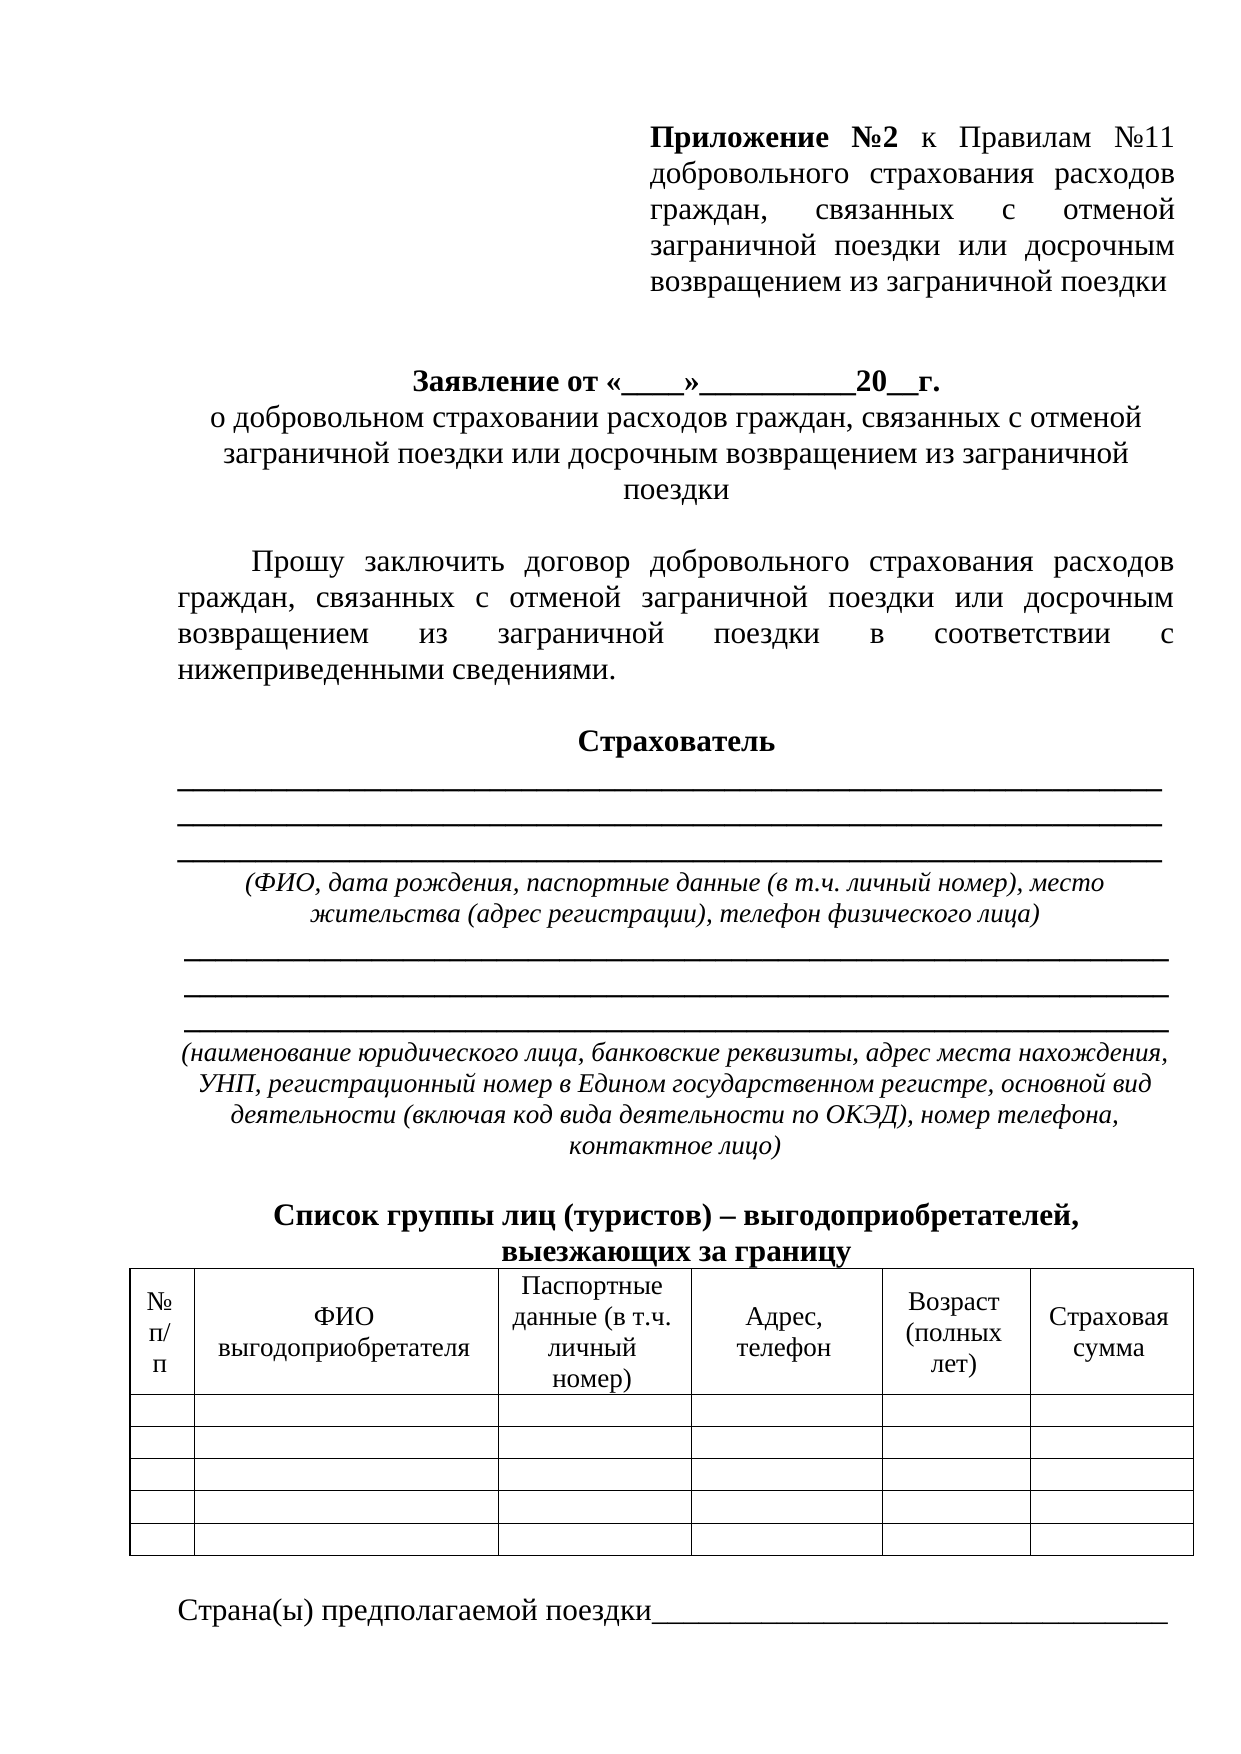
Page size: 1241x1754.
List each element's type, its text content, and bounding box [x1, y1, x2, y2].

table_cell [499, 1491, 691, 1522]
text Прошу заключить договор добровольного страхования расходов граждан, связанных с отменой заграничной поездки или досрочным возвращением из заграничной поездки в соответствии с нижеприведенными сведениями. [177, 542, 1175, 686]
table_cell [692, 1459, 882, 1490]
table_cell [1031, 1491, 1193, 1522]
table_cell [1031, 1427, 1193, 1458]
table_cell [883, 1395, 1030, 1426]
table_cell [499, 1459, 691, 1490]
table_header Страховая сумма [1031, 1269, 1193, 1394]
text о добровольном страховании расходов граждан, связанных с отменой заграничной поездки или досрочным возвращением из заграничной поездки [177, 398, 1175, 506]
table_header Паспортные данные (в т.ч. личный номер) [499, 1269, 691, 1394]
table_cell [195, 1491, 498, 1522]
table_cell [131, 1491, 194, 1522]
table_cell [499, 1524, 691, 1555]
table_cell [692, 1524, 882, 1555]
table_cell [883, 1524, 1030, 1555]
table_cell [195, 1524, 498, 1555]
text (наименование юридического лица, банковские реквизиты, адрес места нахождения, УНП, регистрационный номер в Едином государственном регистре, основной вид деятельности (включая код вида деятельности по ОКЭД), номер телефона, контактное лицо) [177, 1036, 1175, 1160]
table_header Адрес, телефон [692, 1269, 882, 1394]
table_cell [1031, 1524, 1193, 1555]
table_cell [195, 1459, 498, 1490]
text _____________________________________________________________________________________________________________________________________________________________________________________________ [177, 928, 1175, 1036]
table_cell [499, 1427, 691, 1458]
text Приложение №2 к Правилам №11 добровольного страхования расходов граждан, связанных с отменой заграничной поездки или досрочным возвращением из заграничной поездки [650, 118, 1175, 298]
table_header Возраст (полных лет) [883, 1269, 1030, 1394]
table_cell [692, 1395, 882, 1426]
table_cell [883, 1459, 1030, 1490]
table_cell [883, 1427, 1030, 1458]
table_cell [883, 1491, 1030, 1522]
table_cell [131, 1524, 194, 1555]
table_cell [195, 1395, 498, 1426]
text _____________________________________________________________________________________________________________________________________________________________________________________________ [177, 758, 1175, 866]
text Страна(ы) предполагаемой поездки_________________________________ [177, 1592, 1175, 1628]
table_cell [131, 1427, 194, 1458]
table_cell [131, 1459, 194, 1490]
table_cell [1031, 1395, 1193, 1426]
text Заявление от «____»__________20__г. [177, 362, 1175, 398]
table_cell [692, 1427, 882, 1458]
table_cell [195, 1427, 498, 1458]
table_cell [1031, 1459, 1193, 1490]
text (ФИО, дата рождения, паспортные данные (в т.ч. личный номер), место жительства (адрес регистрации), телефон физического лица) [177, 866, 1175, 928]
table_header ФИО выгодоприобретателя [195, 1269, 498, 1394]
table_cell [499, 1395, 691, 1426]
text Страхователь [177, 722, 1175, 758]
table_header № п/п [131, 1269, 194, 1394]
text Список группы лиц (туристов) – выгодоприобретателей, выезжающих за границу [177, 1196, 1175, 1268]
table_cell [131, 1395, 194, 1426]
table_cell [692, 1491, 882, 1522]
